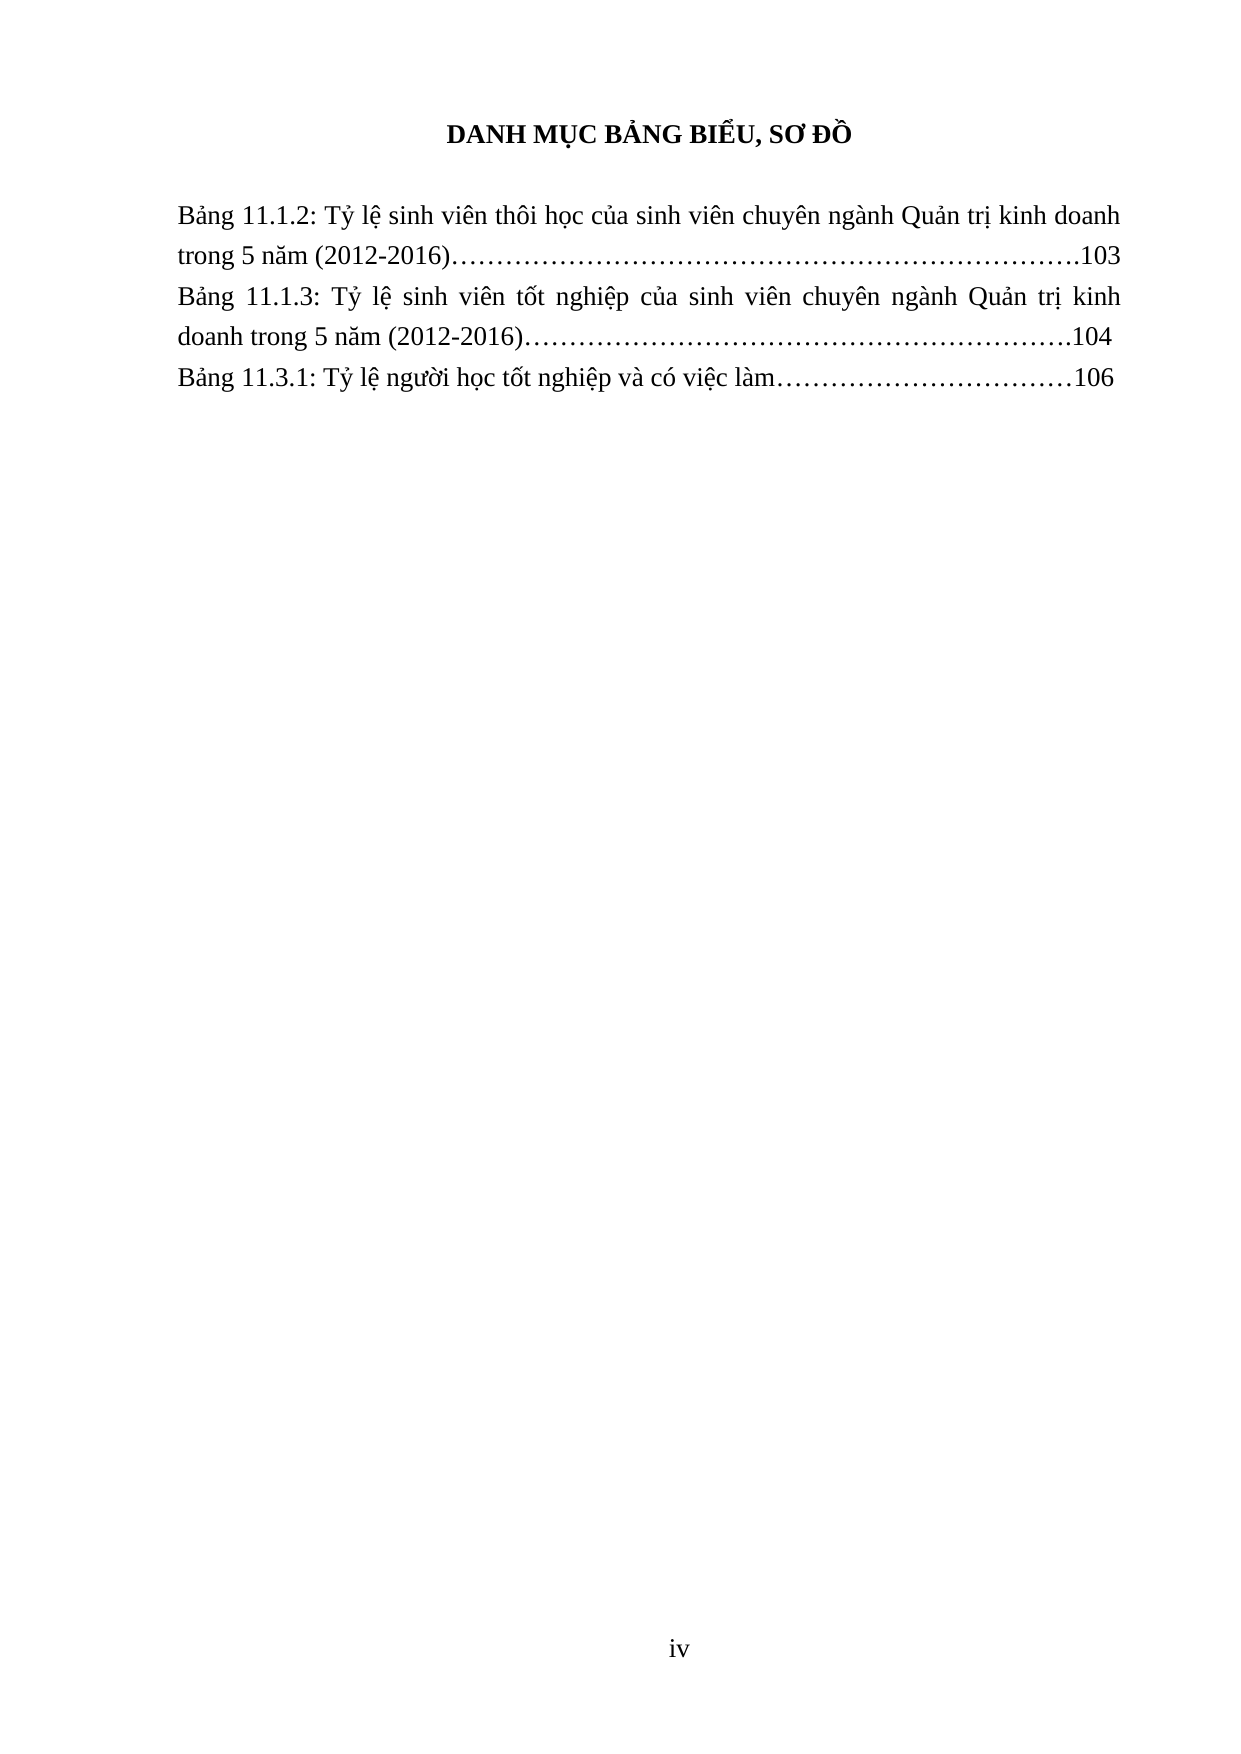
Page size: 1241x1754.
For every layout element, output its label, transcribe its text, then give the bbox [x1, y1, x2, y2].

text Bảng 11.1.3: Tỷ lệ sinh viên tốt nghiệp của sinh viên chuyên ngành Quản trị kinh doanh trong 5 năm (2012-2016)…………………………………………………….104 [177, 280, 1122, 351]
text Bảng 11.3.1: Tỷ lệ người học tốt nghiệp và có việc làm……………………………106 [177, 361, 1122, 392]
subtitle DANH MỤC BẢNG BIỂU, SƠ ĐỒ [177, 118, 1122, 149]
text Bảng 11.1.2: Tỷ lệ sinh viên thôi học của sinh viên chuyên ngành Quản trị kinh doanh trong 5 năm (2012-2016)…………………………………………………………….103 [177, 199, 1122, 271]
